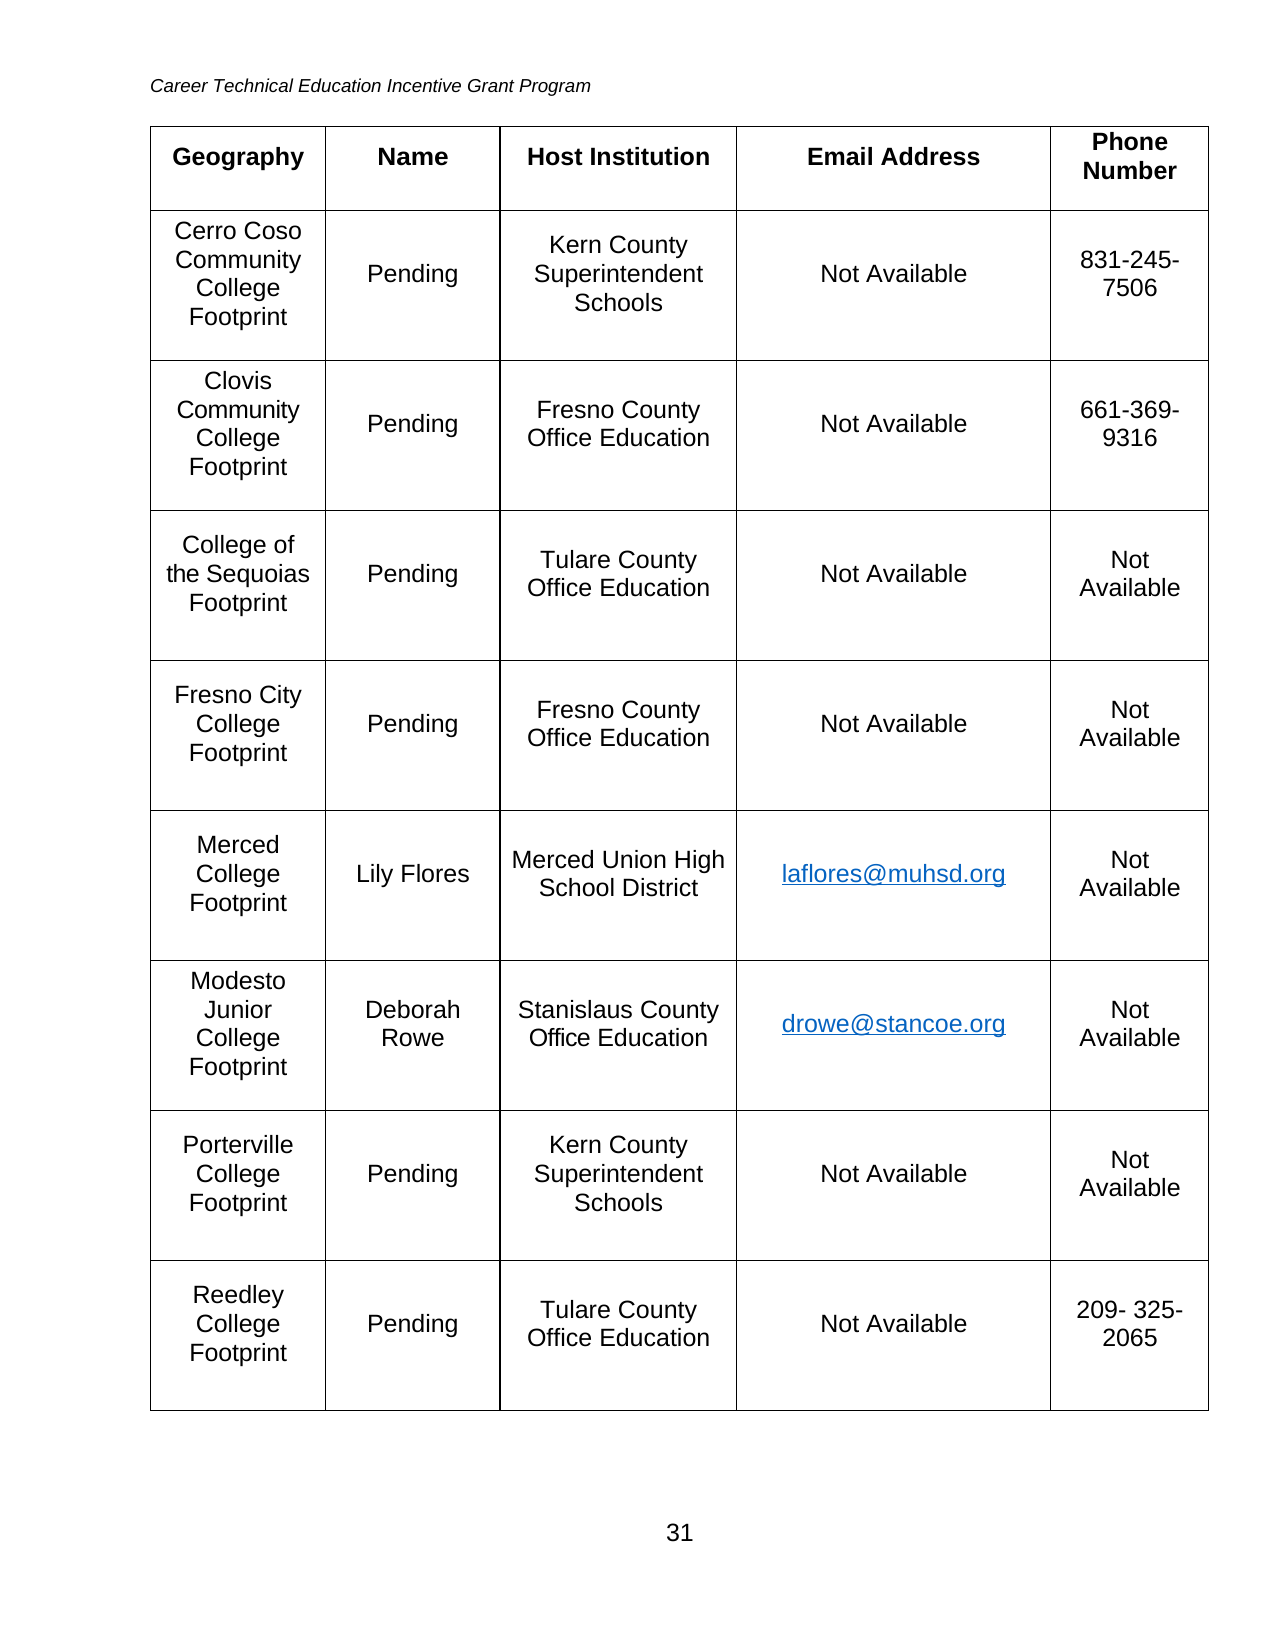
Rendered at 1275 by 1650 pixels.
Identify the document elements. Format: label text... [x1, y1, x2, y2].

table_cell Not Available [1051, 961, 1208, 1110]
table_cell 831-245-7506 [1051, 211, 1208, 360]
table_cell Tulare County Office Education [501, 511, 736, 660]
table_cell Clovis Community College Footprint [151, 361, 325, 510]
table_cell Lily Flores [326, 811, 499, 960]
table_cell Tulare County Office Education [501, 1261, 736, 1410]
table_cell Not Available [737, 1111, 1050, 1260]
table_header Email Address [737, 127, 1050, 210]
table_cell Not Available [737, 361, 1050, 510]
table_cell Not Available [1051, 1111, 1208, 1260]
table_cell Pending [326, 511, 499, 660]
table_cell Modesto Junior College Footprint [151, 961, 325, 1110]
table_cell Pending [326, 211, 499, 360]
table_cell Not Available [1051, 661, 1208, 810]
table_header Name [326, 127, 499, 210]
table_header Host Institution [501, 127, 736, 210]
table_cell Porterville College Footprint [151, 1111, 325, 1260]
table_cell Fresno City College Footprint [151, 661, 325, 810]
table_cell Stanislaus County Office Education [501, 961, 736, 1110]
table_cell Not Available [1051, 511, 1208, 660]
table_header Geography [151, 127, 325, 210]
table_cell Pending [326, 1111, 499, 1260]
table_cell 661-369-9316 [1051, 361, 1208, 510]
table_cell Not Available [737, 661, 1050, 810]
table_cell Not Available [737, 511, 1050, 660]
table_cell Kern County Superintendent Schools [501, 1111, 736, 1260]
table_cell Not Available [737, 211, 1050, 360]
table_cell Deborah Rowe [326, 961, 499, 1110]
table_cell Reedley College Footprint [151, 1261, 325, 1410]
table_cell 209- 325-2065 [1051, 1261, 1208, 1410]
table_cell College of the Sequoias Footprint [151, 511, 325, 660]
table_cell Not Available [737, 1261, 1050, 1410]
table_cell Not Available [1051, 811, 1208, 960]
table_cell laflores@muhsd.org [737, 811, 1050, 960]
table_cell Fresno County Office Education [501, 661, 736, 810]
table_cell Fresno County Office Education [501, 361, 736, 510]
table_cell Kern County Superintendent Schools [501, 211, 736, 360]
table_cell Pending [326, 1261, 499, 1410]
table_cell drowe@stancoe.org [737, 961, 1050, 1110]
table_cell Merced College Footprint [151, 811, 325, 960]
table_cell Cerro Coso Community College Footprint [151, 211, 325, 360]
table_cell Pending [326, 361, 499, 510]
table_cell Merced Union High School District [501, 811, 736, 960]
table_header Phone Number [1051, 127, 1208, 210]
table_cell Pending [326, 661, 499, 810]
